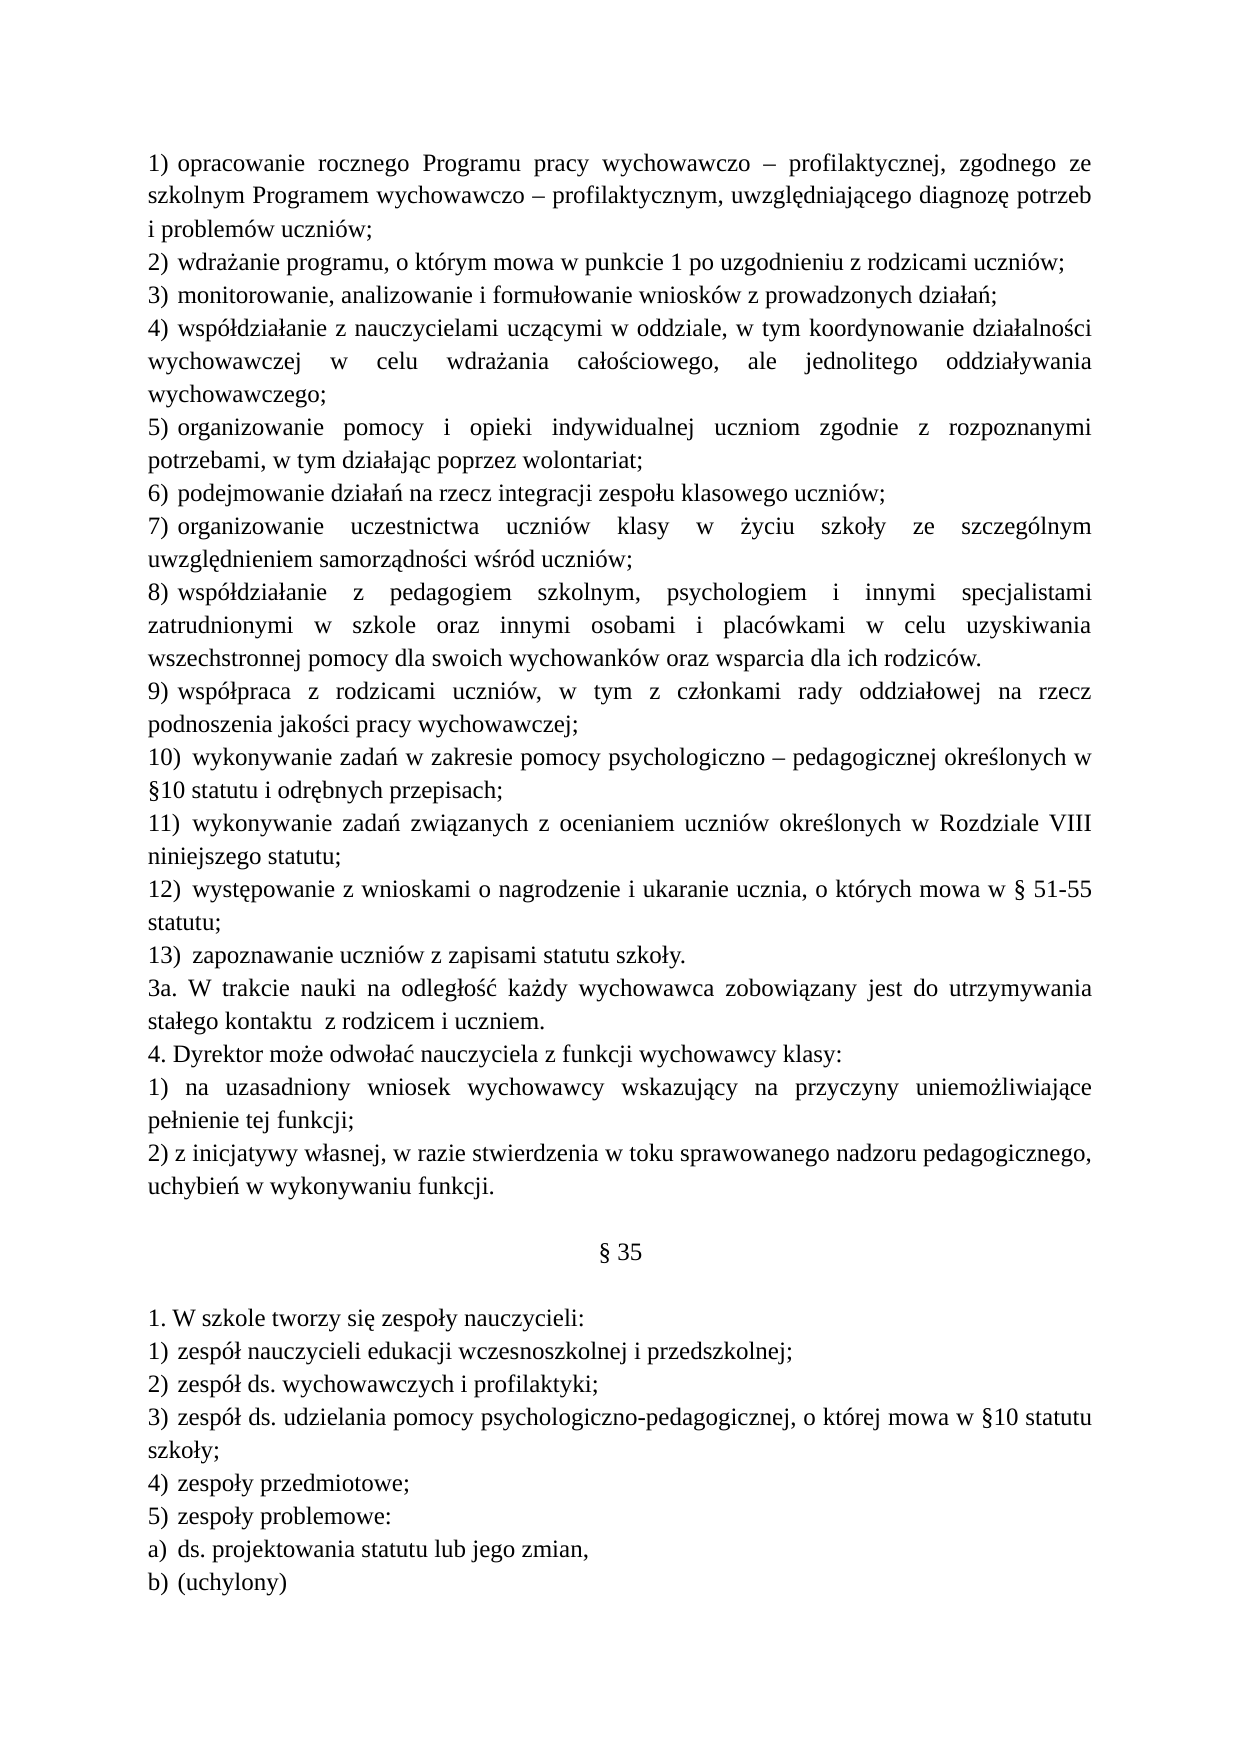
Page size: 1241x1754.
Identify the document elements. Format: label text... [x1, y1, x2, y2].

list zespoły przedmiotowe; [148, 1468, 1093, 1497]
list ds. projektowania statutu lub jego zmian, [148, 1534, 1093, 1563]
list współpraca z rodzicami uczniów, w tym z członkami rady oddziałowej na rzecz podnoszenia jakości pracy wychowawczej; [148, 676, 1093, 738]
list wdrażanie programu, o którym mowa w punkcie 1 po uzgodnieniu z rodzicami uczniów; [148, 247, 1093, 275]
list opracowanie rocznego Programu pracy wychowawczo – profilaktycznej, zgodnego ze szkolnym Programem wychowawczo – profilaktycznym, uwzględniającego diagnozę potrzeb i problemów uczniów; [148, 148, 1093, 242]
list współdziałanie z pedagogiem szkolnym, psychologiem i innymi specjalistami zatrudnionymi w szkole oraz innymi osobami i placówkami w celu uzyskiwania wszechstronnej pomocy dla swoich wychowanków oraz wsparcia dla ich rodziców. [148, 577, 1093, 672]
list współdziałanie z nauczycielami uczącymi w oddziale, w tym koordynowanie działalności wychowawczej w celu wdrażania całościowego, ale jednolitego oddziaływania wychowawczego; [148, 313, 1093, 407]
list zespół nauczycieli edukacji wczesnoszkolnej i przedszkolnej; [148, 1336, 1093, 1365]
list zapoznawanie uczniów z zapisami statutu szkoły. [148, 940, 1093, 969]
list organizowanie uczestnictwa uczniów klasy w życiu szkoły ze szczególnym uwzględnieniem samorządności wśród uczniów; [148, 511, 1093, 573]
text 3a. W trakcie nauki na odległość każdy wychowawca zobowiązany jest do utrzymywania stałego kontaktu z rodzicem i uczniem. [148, 973, 1093, 1035]
text 1. W szkole tworzy się zespoły nauczycieli: [148, 1303, 1093, 1332]
list zespół ds. wychowawczych i profilaktyki; [148, 1369, 1093, 1398]
text § 35 [148, 1237, 1093, 1266]
list (uchylony) [148, 1567, 1093, 1596]
list zespół ds. udzielania pomocy psychologiczno-pedagogicznej, o której mowa w §10 statutu szkoły; [148, 1402, 1093, 1464]
text 1) na uzasadniony wniosek wychowawcy wskazujący na przyczyny uniemożliwiające pełnienie tej funkcji; [148, 1072, 1093, 1134]
list zespoły problemowe: [148, 1501, 1093, 1530]
list wykonywanie zadań w zakresie pomocy psychologiczno – pedagogicznej określonych w §10 statutu i odrębnych przepisach; [148, 742, 1093, 804]
list występowanie z wnioskami o nagrodzenie i ukaranie ucznia, o których mowa w § 51-55 statutu; [148, 874, 1093, 936]
list organizowanie pomocy i opieki indywidualnej uczniom zgodnie z rozpoznanymi potrzebami, w tym działając poprzez wolontariat; [148, 412, 1093, 473]
list monitorowanie, analizowanie i formułowanie wniosków z prowadzonych działań; [148, 280, 1093, 308]
text 2) z inicjatywy własnej, w razie stwierdzenia w toku sprawowanego nadzoru pedagogicznego, uchybień w wykonywaniu funkcji. [148, 1138, 1093, 1200]
list podejmowanie działań na rzecz integracji zespołu klasowego uczniów; [148, 478, 1093, 507]
list wykonywanie zadań związanych z ocenianiem uczniów określonych w Rozdziale VIII niniejszego statutu; [148, 808, 1093, 870]
text 4. Dyrektor może odwołać nauczyciela z funkcji wychowawcy klasy: [148, 1039, 1093, 1068]
